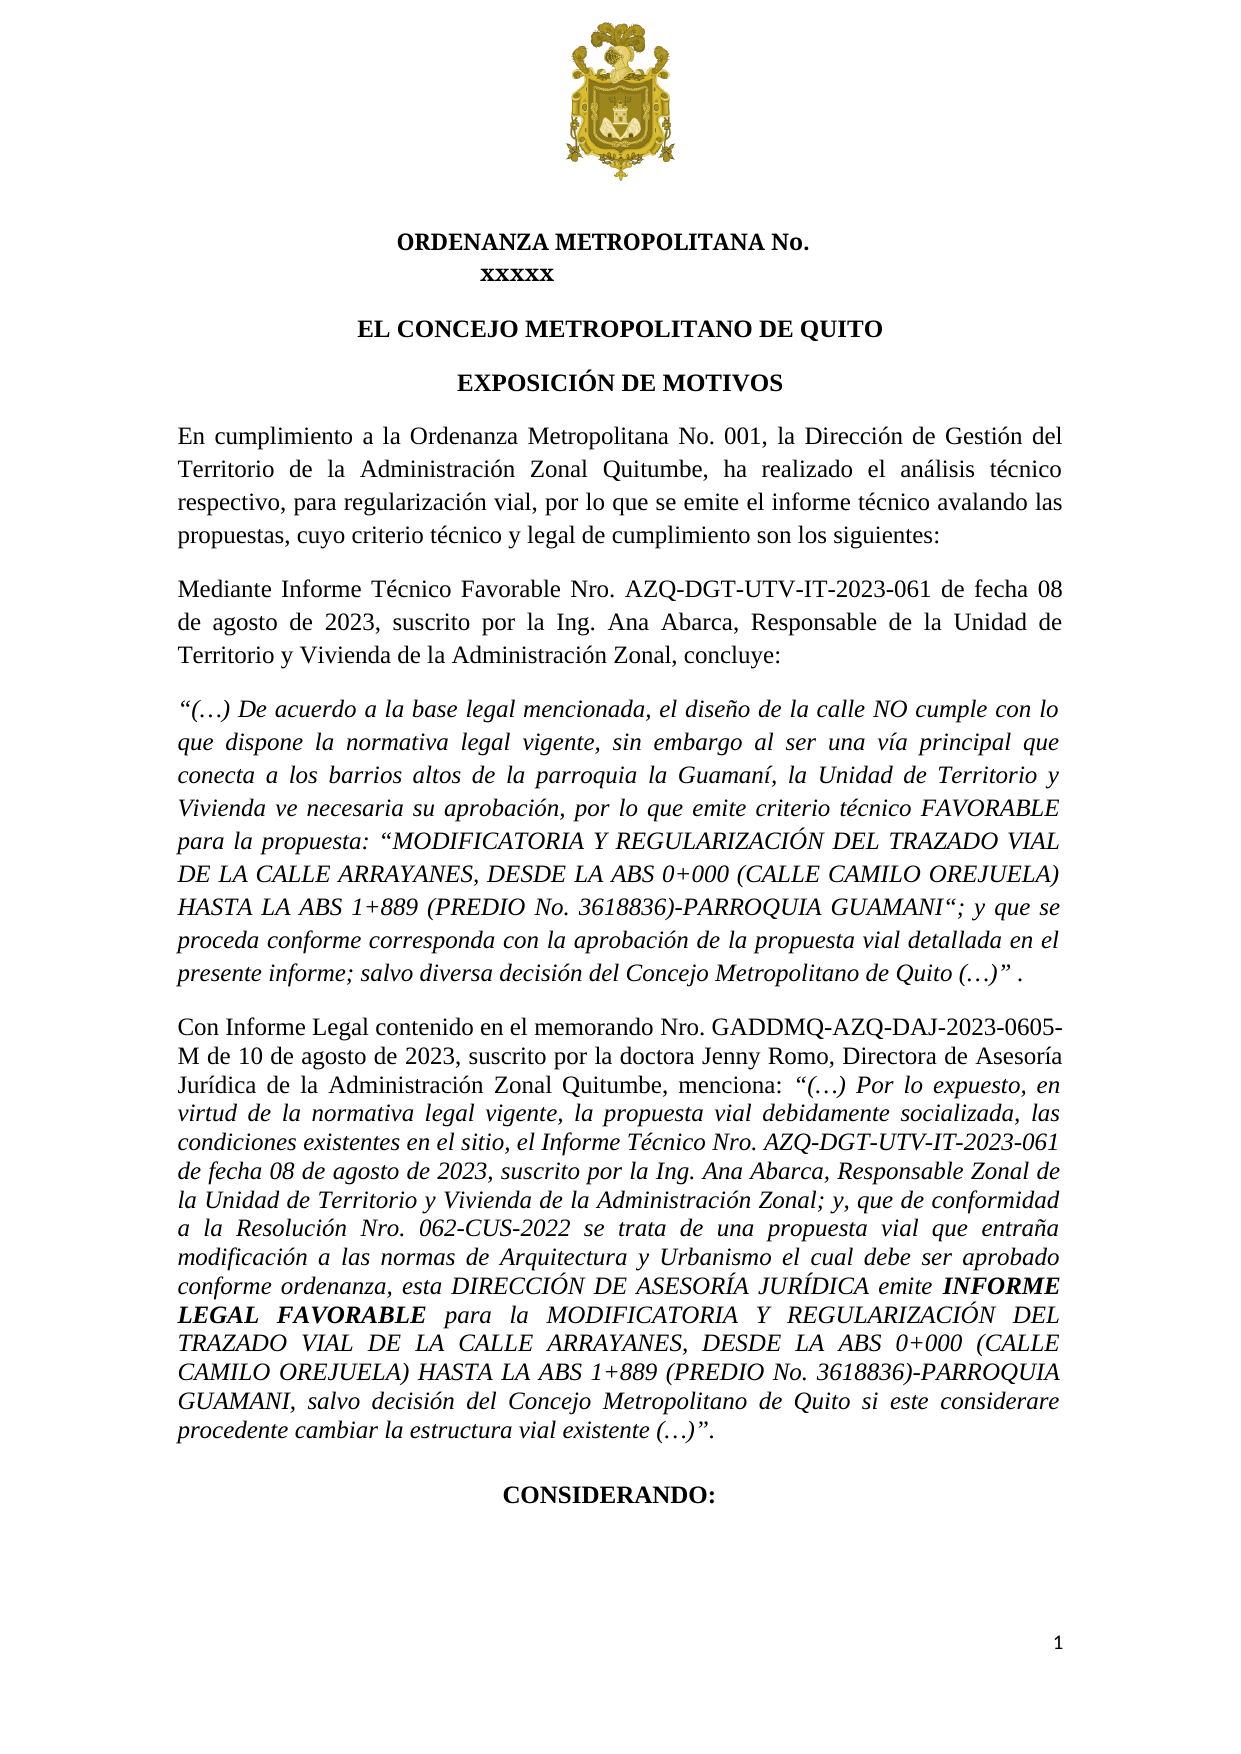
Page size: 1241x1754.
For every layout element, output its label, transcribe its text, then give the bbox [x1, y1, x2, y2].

picture [564, 20, 676, 183]
text Mediante Informe Técnico Favorable Nro. AZQ-DGT-UTV-IT-2023-061 de fecha 08 de agosto de 2023, suscrito por la Ing. Ana Abarca, Responsable de la Unidad de Territorio y Vivienda de la Administración Zonal, concluye: [177, 574, 1063, 669]
subtitle CONSIDERANDO: [190, 1481, 844, 1509]
text Con Informe Legal contenido en el memorando Nro. GADDMQ-AZQ-DAJ-2023-0605-M de 10 de agosto de 2023, suscrito por la doctora Jenny Romo, Directora de Asesoría Jurídica de la Administración Zonal Quitumbe, menciona: “(…) Por lo expuesto, en virtud de la normativa legal vigente, la propuesta vial debidamente socializada, las condiciones existentes en el sitio, el Informe Técnico Nro. AZQ-DGT-UTV-IT-2023-061 de fecha 08 de agosto de 2023, suscrito por la Ing. Ana Abarca, Responsable Zonal de la Unidad de Territorio y Vivienda de la Administración Zonal; y, que de conformidad a la Resolución Nro. 062-CUS-2022 se trata de una propuesta vial que entraña modificación a las normas de Arquitectura y Urbanismo el cual debe ser aprobado conforme ordenanza, esta DIRECCIÓN DE ASESORÍA JURÍDICA emite INFORME LEGAL FAVORABLE para la MODIFICATORIA Y REGULARIZACIÓN DEL TRAZADO VIAL DE LA CALLE ARRAYANES, DESDE LA ABS 0+000 (CALLE CAMILO OREJUELA) HASTA LA ABS 1+889 (PREDIO No. 3618836)-PARROQUIA GUAMANI, salvo decisión del Concejo Metropolitano de Quito si este considerare procedente cambiar la estructura vial existente (…)”. [177, 1012, 1063, 1443]
text EXPOSICIÓN DE MOTIVOS [177, 368, 1063, 396]
text EL CONCEJO METROPOLITANO DE QUITO [177, 314, 1063, 342]
text En cumplimiento a la Ordenanza Metropolitana No. 001, la Dirección de Gestión del Territorio de la Administración Zonal Quitumbe, ha realizado el análisis técnico respectivo, para regularización vial, por lo que se emite el informe técnico avalando las propuestas, cuyo criterio técnico y legal de cumplimiento son los siguientes: [177, 421, 1063, 549]
text “(…) De acuerdo a la base legal mencionada, el diseño de la calle NO cumple con lo que dispone la normativa legal vigente, sin embargo al ser una vía principal que conecta a los barrios altos de la parroquia la Guamaní, la Unidad de Territorio y Vivienda ve necesaria su aprobación, por lo que emite criterio técnico FAVORABLE para la propuesta: “MODIFICATORIA Y REGULARIZACIÓN DEL TRAZADO VIAL DE LA CALLE ARRAYANES, DESDE LA ABS 0+000 (CALLE CAMILO OREJUELA) HASTA LA ABS 1+889 (PREDIO No. 3618836)-PARROQUIA GUAMANI“; y que se proceda conforme corresponda con la aprobación de la propuesta vial detallada en el presente informe; salvo diversa decisión del Concejo Metropolitano de Quito (…)” . [177, 694, 1063, 987]
